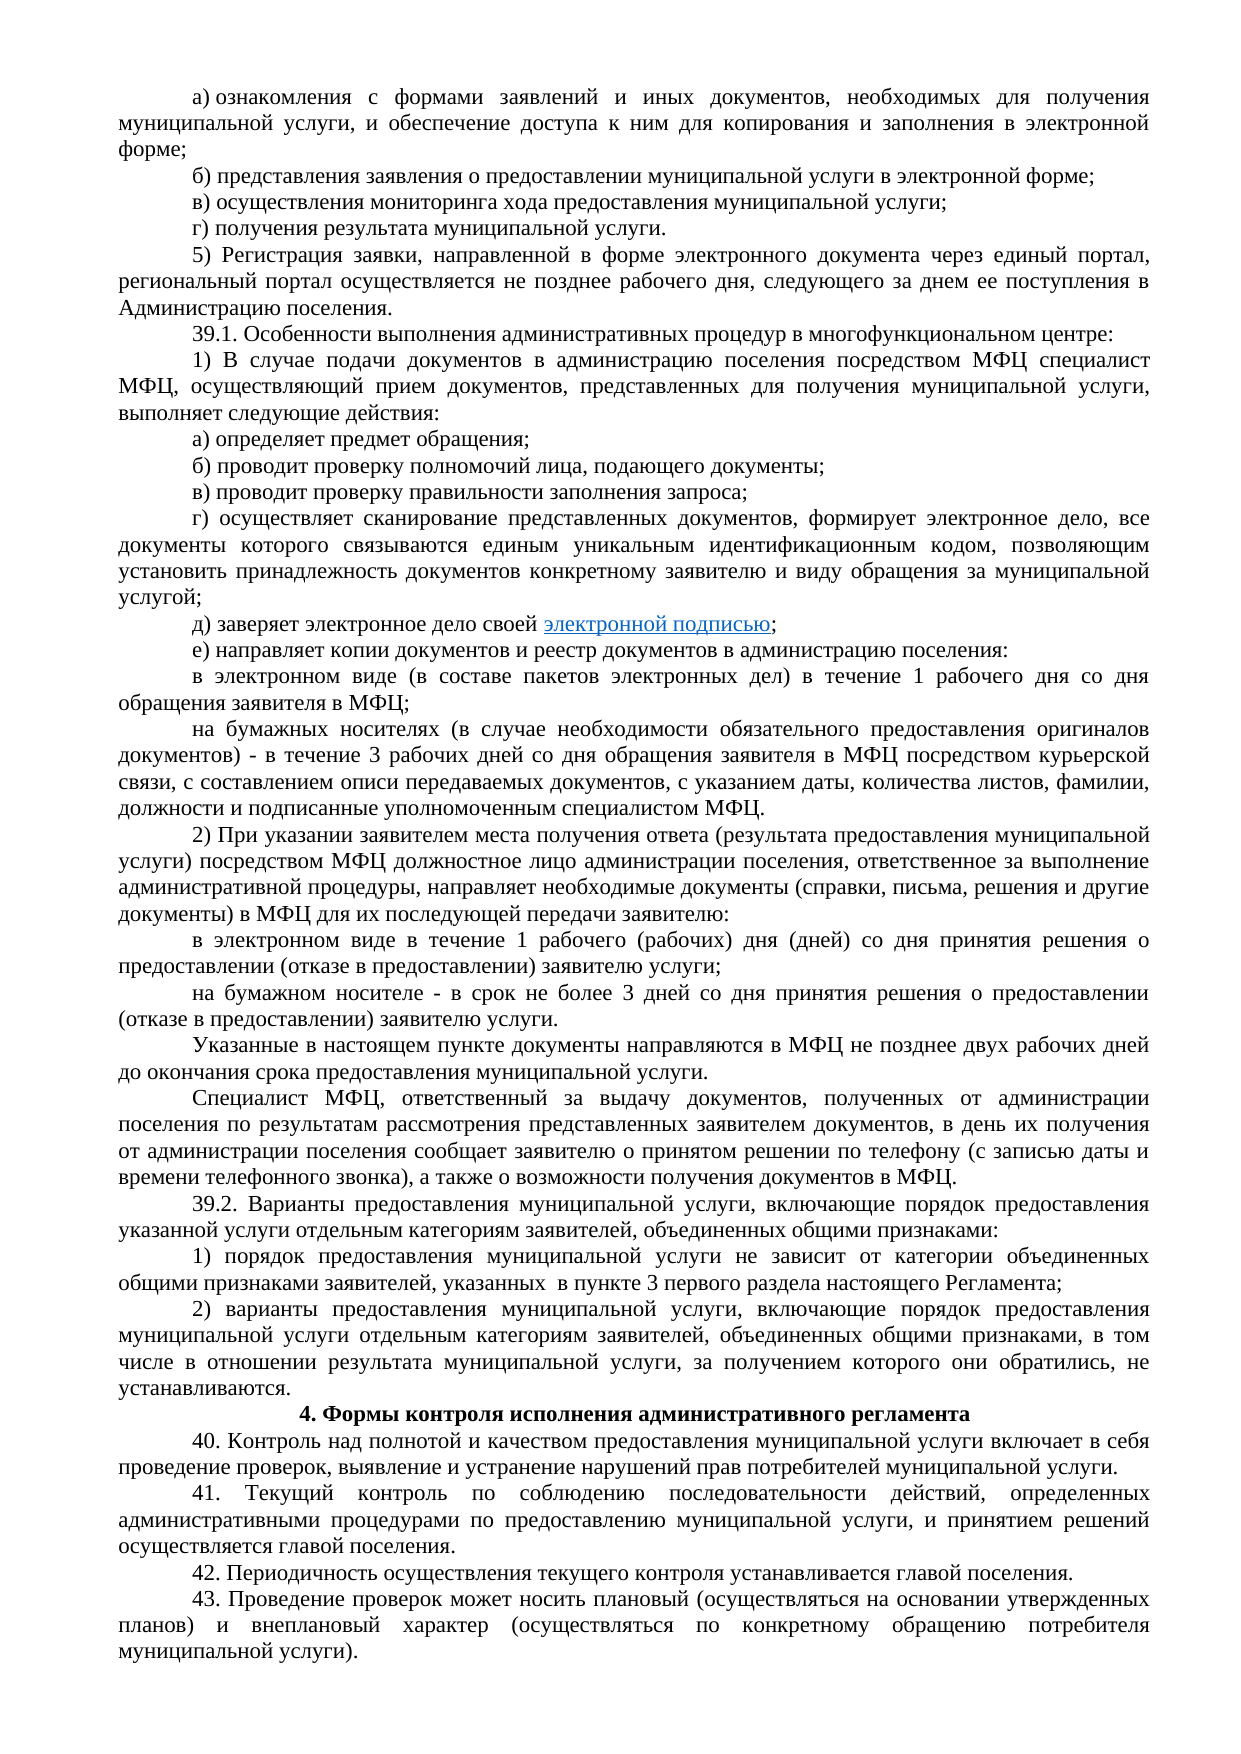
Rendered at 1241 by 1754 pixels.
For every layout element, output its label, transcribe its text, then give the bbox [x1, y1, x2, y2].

text г) получения результата муниципальной услуги. [118, 214, 1152, 241]
text 42. Периодичность осуществления текущего контроля устанавливается главой поселения. [118, 1558, 1152, 1585]
text 41. Текущий контроль по соблюдению последовательности действий, определенных административными процедурами по предоставлению муниципальной услуги, и принятием решений осуществляется главой поселения. [118, 1479, 1152, 1558]
text 4. Формы контроля исполнения административного регламента [118, 1400, 1152, 1427]
text б) представления заявления о предоставлении муниципальной услуги в электронной форме; [118, 162, 1152, 188]
text 43. Проведение проверок может носить плановый (осуществляться на основании утвержденных планов) и внеплановый характер (осуществляться по конкретному обращению потребителя муниципальной услуги). [118, 1585, 1152, 1664]
text в электронном виде (в составе пакетов электронных дел) в течение 1 рабочего дня со дня обращения заявителя в МФЦ; [118, 662, 1152, 715]
text е) направляет копии документов и реестр документов в администрацию поселения: [118, 636, 1152, 662]
text 2) варианты предоставления муниципальной услуги, включающие порядок предоставления муниципальной услуги отдельным категориям заявителей, объединенных общими признаками, в том числе в отношении результата муниципальной услуги, за получением которого они обратились, не устанавливаются. [118, 1295, 1152, 1400]
text на бумажном носителе - в срок не более 3 дней со дня принятия решения о предоставлении (отказе в предоставлении) заявителю услуги. [118, 979, 1152, 1031]
text в) осуществления мониторинга хода предоставления муниципальной услуги; [118, 188, 1152, 214]
text 1) В случае подачи документов в администрацию поселения посредством МФЦ специалист МФЦ, осуществляющий прием документов, представленных для получения муниципальной услуги, выполняет следующие действия: [118, 346, 1152, 425]
text на бумажных носителях (в случае необходимости обязательного предоставления оригиналов документов) - в течение 3 рабочих дней со дня обращения заявителя в МФЦ посредством курьерской связи, с составлением описи передаваемых документов, с указанием даты, количества листов, фамилии, должности и подписанные уполномоченным специалистом МФЦ. [118, 715, 1152, 821]
text Указанные в настоящем пункте документы направляются в МФЦ не позднее двух рабочих дней до окончания срока предоставления муниципальной услуги. [118, 1031, 1152, 1084]
text в) проводит проверку правильности заполнения запроса; [118, 478, 1152, 504]
text д) заверяет электронное дело своей электронной подписью; [118, 610, 1152, 636]
text в электронном виде в течение 1 рабочего (рабочих) дня (дней) со дня принятия решения о предоставлении (отказе в предоставлении) заявителю услуги; [118, 926, 1152, 979]
text а) ознакомления с формами заявлений и иных документов, необходимых для получения муниципальной услуги, и обеспечение доступа к ним для копирования и заполнения в электронной форме; [118, 83, 1152, 162]
text а) определяет предмет обращения; [118, 425, 1152, 452]
text 39.1. Особенности выполнения административных процедур в многофункциональном центре: [118, 320, 1152, 346]
text 1) порядок предоставления муниципальной услуги не зависит от категории объединенных общими признаками заявителей, указанных в пункте 3 первого раздела настоящего Регламента; [118, 1242, 1152, 1295]
text б) проводит проверку полномочий лица, подающего документы; [118, 452, 1152, 478]
text 5) Регистрация заявки, направленной в форме электронного документа через единый портал, региональный портал осуществляется не позднее рабочего дня, следующего за днем ее поступления в Администрацию поселения. [118, 241, 1152, 320]
text 39.2. Варианты предоставления муниципальной услуги, включающие порядок предоставления указанной услуги отдельным категориям заявителей, объединенных общими признаками: [118, 1189, 1152, 1242]
text г) осуществляет сканирование представленных документов, формирует электронное дело, все документы которого связываются единым уникальным идентификационным кодом, позволяющим установить принадлежность документов конкретному заявителю и виду обращения за муниципальной услугой; [118, 504, 1152, 610]
text Специалист МФЦ, ответственный за выдачу документов, полученных от администрации поселения по результатам рассмотрения представленных заявителем документов, в день их получения от администрации поселения сообщает заявителю о принятом решении по телефону (с записью даты и времени телефонного звонка), а также о возможности получения документов в МФЦ. [118, 1084, 1152, 1189]
text 2) При указании заявителем места получения ответа (результата предоставления муниципальной услуги) посредством МФЦ должностное лицо администрации поселения, ответственное за выполнение административной процедуры, направляет необходимые документы (справки, письма, решения и другие документы) в МФЦ для их последующей передачи заявителю: [118, 821, 1152, 926]
text 40. Контроль над полнотой и качеством предоставления муниципальной услуги включает в себя проведение проверок, выявление и устранение нарушений прав потребителей муниципальной услуги. [118, 1427, 1152, 1479]
